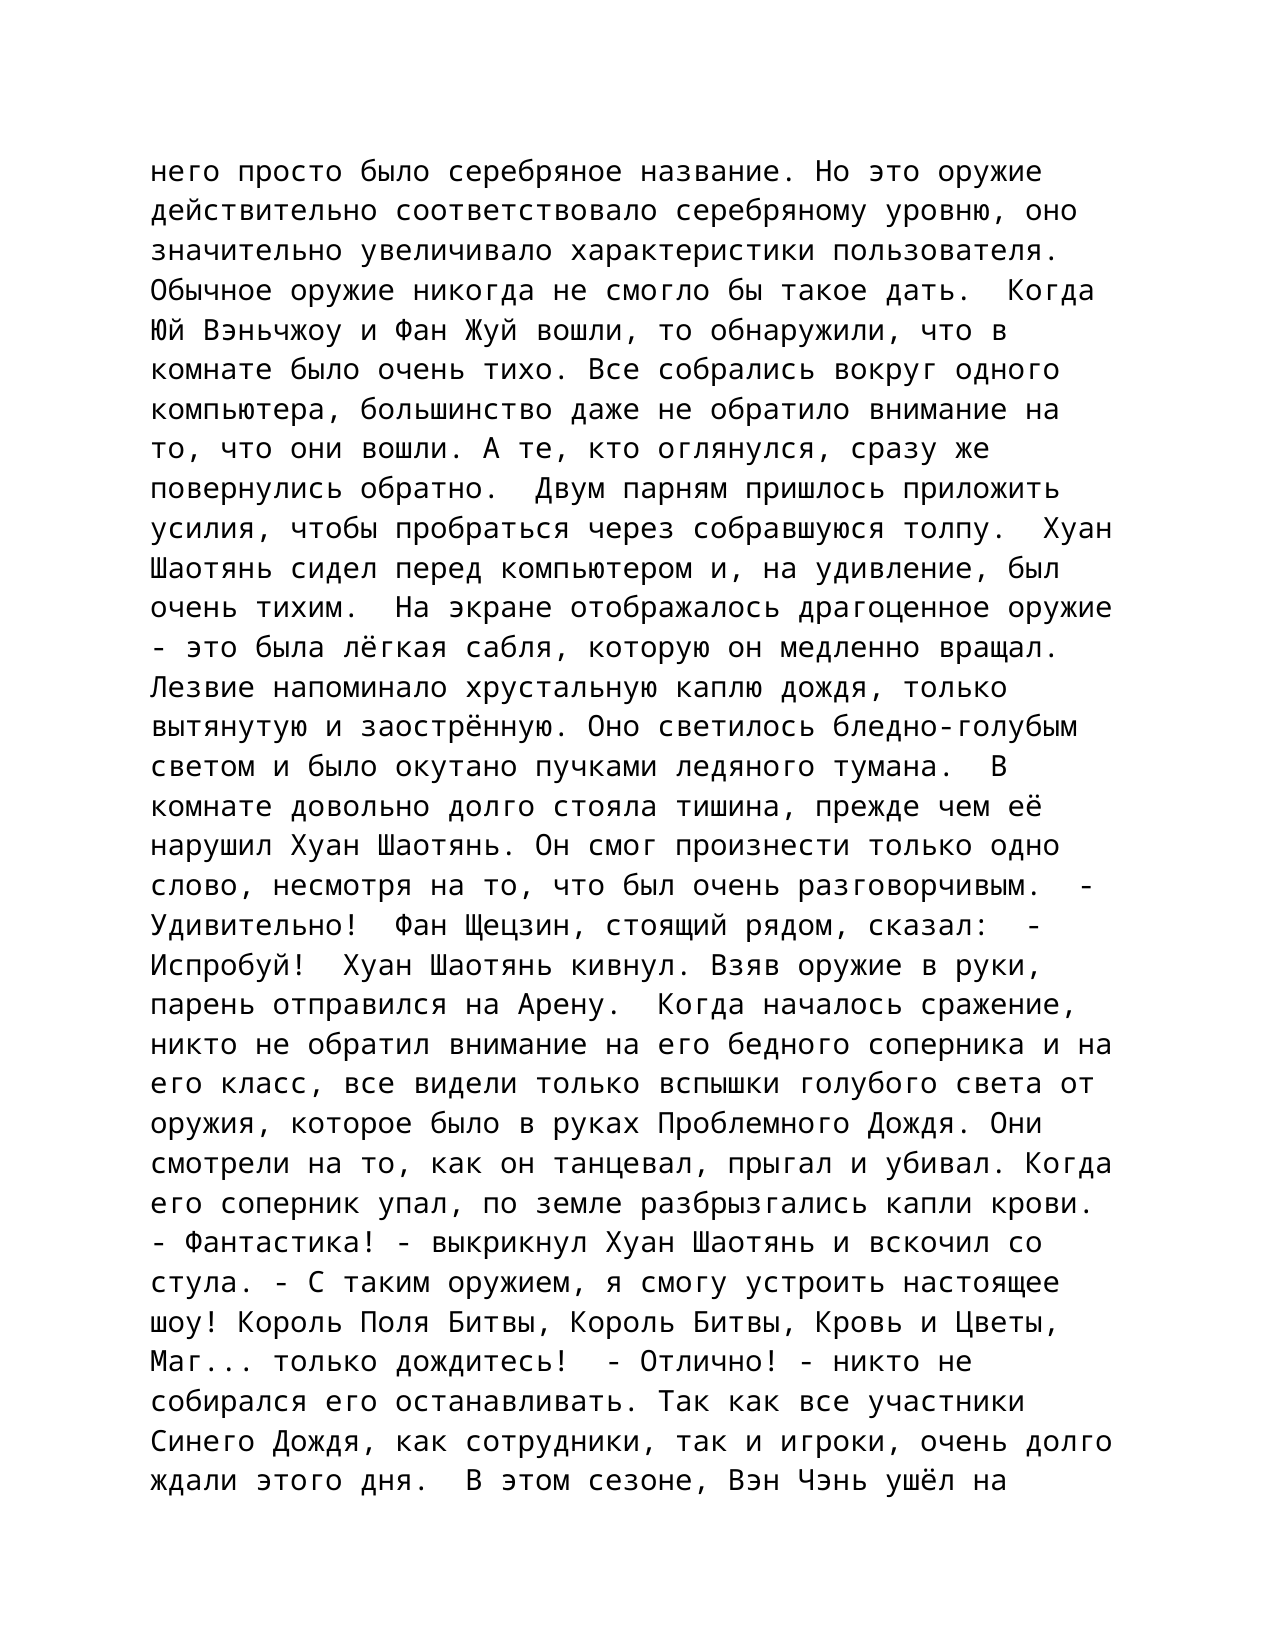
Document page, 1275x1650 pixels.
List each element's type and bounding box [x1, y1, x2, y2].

text [150, 150, 1125, 1499]
